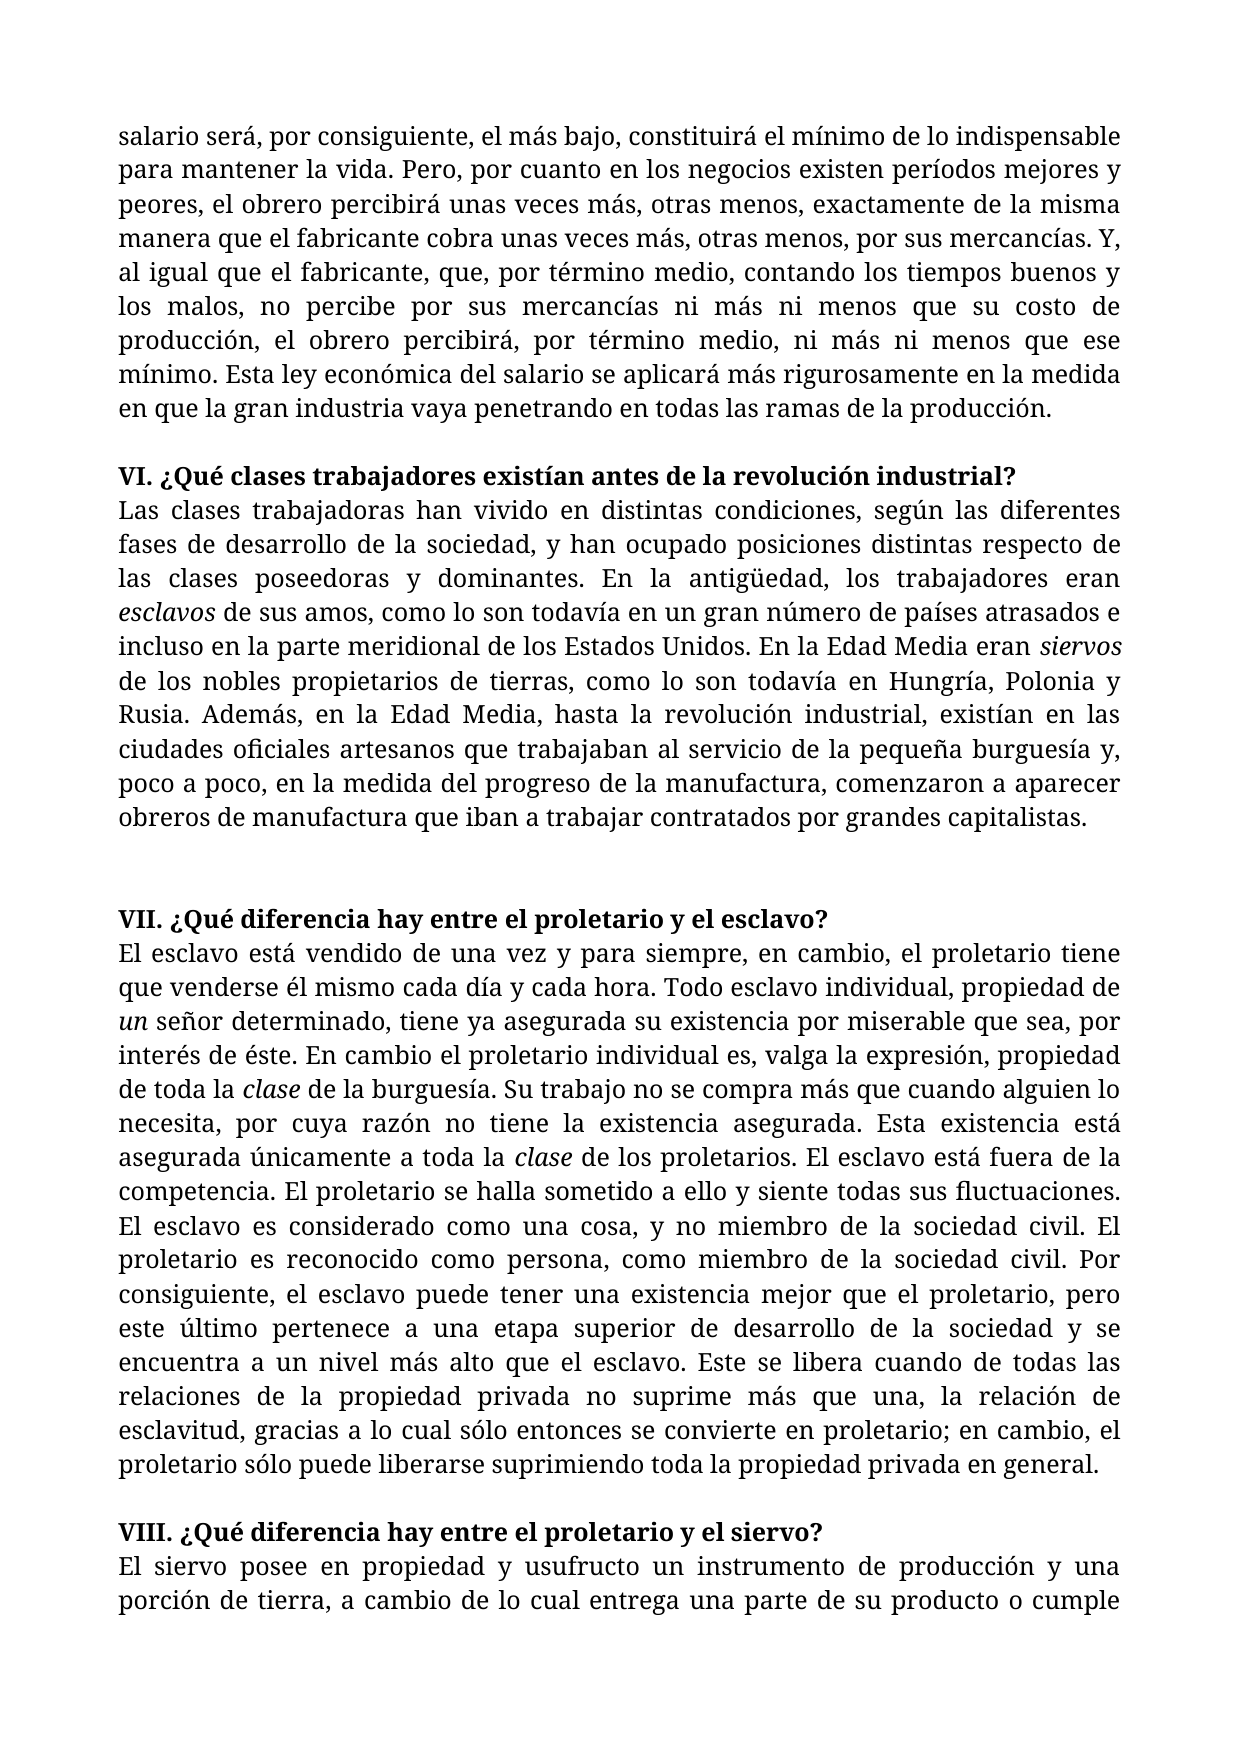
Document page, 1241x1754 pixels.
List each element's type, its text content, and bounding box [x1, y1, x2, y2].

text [118, 1549, 1122, 1617]
text Las clases trabajadoras han vivido en distintas condiciones, según las diferentes fases de desarrollo de la sociedad, y han ocupado posiciones distintas respecto de las clases poseedoras y dominantes. En la antigüedad, los trabajadores eran esclavos de sus amos, como lo son todavía en un gran número de países atrasados e incluso en la parte meridional de los Estados Unidos. En la Edad Media eran siervos de los nobles propietarios de tierras, como lo son todavía en Hungría, Polonia y Rusia. Además, en la Edad Media, hasta la revolución industrial, existían en las ciudades oficiales artesanos que trabajaban al servicio de la pequeña burguesía y, poco a poco, en la medida del progreso de la manufactura, comenzaron a aparecer obreros de manufactura que iban a trabajar contratados por grandes capitalistas. [118, 493, 1122, 833]
text VI. ¿Qué clases trabajadores existían antes de la revolución industrial? [118, 459, 1122, 493]
text VII. ¿Qué diferencia hay entre el proletario y el esclavo? [118, 902, 1122, 936]
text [118, 118, 1122, 425]
text VIII. ¿Qué diferencia hay entre el proletario y el siervo? [118, 1515, 1122, 1549]
text El esclavo está vendido de una vez y para siempre, en cambio, el proletario tiene que venderse él mismo cada día y cada hora. Todo esclavo individual, propiedad de un señor determinado, tiene ya asegurada su existencia por miserable que sea, por interés de éste. En cambio el proletario individual es, valga la expresión, propiedad de toda la clase de la burguesía. Su trabajo no se compra más que cuando alguien lo necesita, por cuya razón no tiene la existencia asegurada. Esta existencia está asegurada únicamente a toda la clase de los proletarios. El esclavo está fuera de la competencia. El proletario se halla sometido a ello y siente todas sus fluctuaciones. El esclavo es considerado como una cosa, y no miembro de la sociedad civil. El proletario es reconocido como persona, como miembro de la sociedad civil. Por consiguiente, el esclavo puede tener una existencia mejor que el proletario, pero este último pertenece a una etapa superior de desarrollo de la sociedad y se encuentra a un nivel más alto que el esclavo. Este se libera cuando de todas las relaciones de la propiedad privada no suprime más que una, la relación de esclavitud, gracias a lo cual sólo entonces se convierte en proletario; en cambio, el proletario sólo puede liberarse suprimiendo toda la propiedad privada en general. [118, 936, 1122, 1481]
